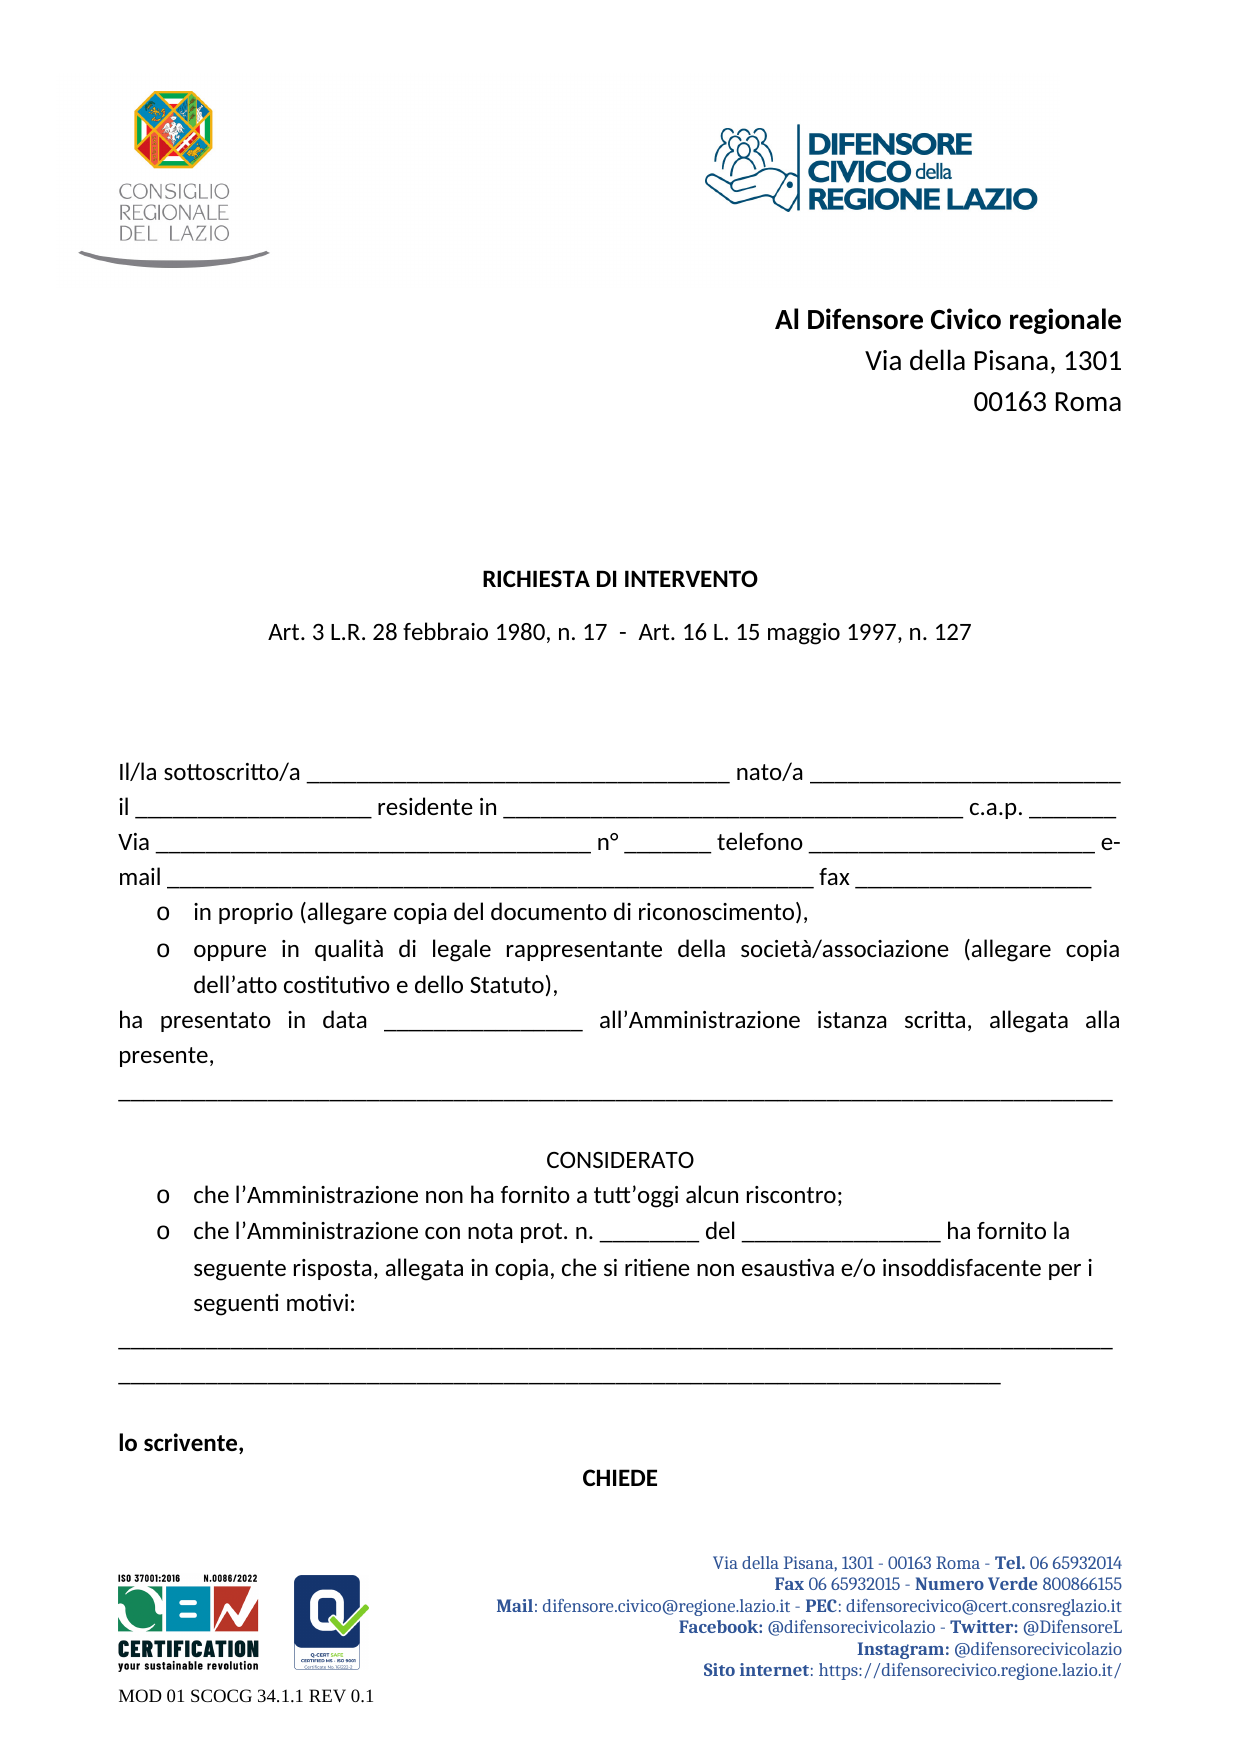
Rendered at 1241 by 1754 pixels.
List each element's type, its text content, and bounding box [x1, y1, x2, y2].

text ha presentato in data ________________ all’Amministrazione istanza scritta, allegata alla presente, [118, 1004, 1122, 1069]
list in proprio (allegare copia del documento di riconoscimento), [156, 896, 1122, 928]
picture [56, 73, 1061, 288]
text Al Difensore Civico regionale [118, 301, 1122, 336]
text CHIEDE [118, 1462, 1122, 1492]
list che l’Amministrazione con nota prot. n. ________ del ________________ ha fornito la seguente risposta, allegata in copia, che si ritiene non esaustiva e/o insoddisfacente per i seguenti motivi: [156, 1215, 1122, 1317]
text Art. 3 L.R. 28 febbraio 1980, n. 17 - Art. 16 L. 15 maggio 1997, n. 127 [118, 616, 1122, 647]
picture [118, 1573, 259, 1672]
text Il/la sottoscritto/a __________________________________ nato/a _________________________ il ___________________ residente in _____________________________________ c.a.p. _______ [118, 756, 1122, 822]
picture [294, 1575, 369, 1670]
text 00163 Roma [118, 383, 1122, 418]
text Via ___________________________________ n° _______ telefono _______________________ e-mail ____________________________________________________ fax ___________________ [118, 826, 1122, 892]
list che l’Amministrazione non ha fornito a tutt’oggi alcun riscontro; [156, 1179, 1122, 1211]
text Via della Pisana, 1301 [118, 342, 1122, 377]
text lo scrivente, [118, 1427, 1122, 1457]
list oppure in qualità di legale rappresentante della società/associazione (allegare copia dell’atto costitutivo e dello Statuto), [156, 933, 1122, 999]
text ________________________________________________________________________________ [118, 1074, 1122, 1104]
text CONSIDERATO [118, 1144, 1122, 1174]
text RICHIESTA DI INTERVENTO [118, 564, 1122, 594]
text _______________________________________________________________________________________________________________________________________________________ [118, 1322, 1122, 1387]
